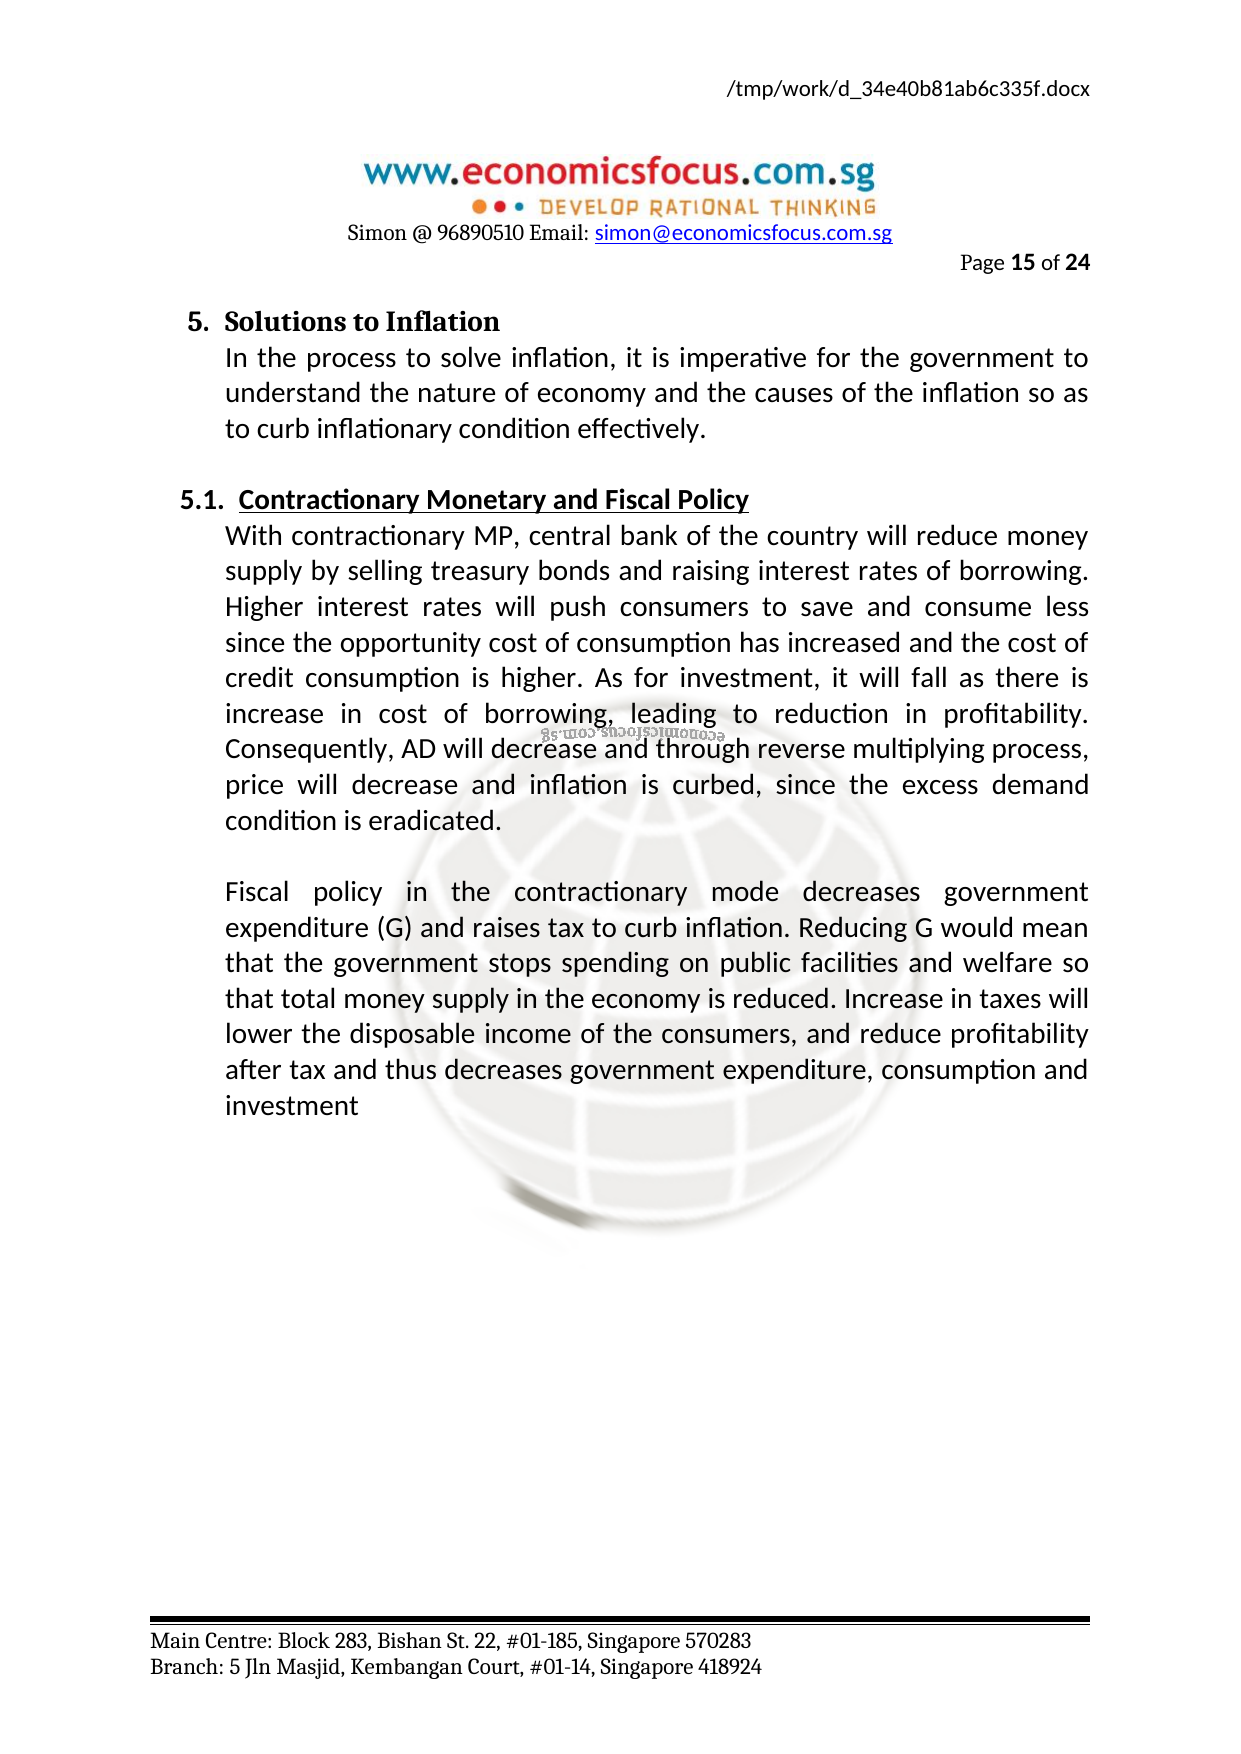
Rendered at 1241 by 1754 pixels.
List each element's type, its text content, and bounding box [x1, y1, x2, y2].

text With contractionary MP, central bank of the country will reduce money supply by selling treasury bonds and raising interest rates of borrowing. Higher interest rates will push consumers to save and consume less since the opportunity cost of consumption has increased and the cost of credit consumption is higher. As for investment, it will fall as there is increase in cost of borrowing, leading to reduction in profitability. Consequently, AD will decrease and through reverse multiplying process, price will decrease and inflation is curbed, since the excess demand condition is eradicated. [225, 517, 1090, 837]
text Fiscal policy in the contractionary mode decreases government expenditure (G) and raises tax to curb inflation. Reducing G would mean that the government stops spending on public facilities and welfare so that total money supply in the economy is reduced. Increase in taxes will lower the disposable income of the consumers, and reduce profitability after tax and thus decreases government expenditure, consumption and investment [225, 873, 1090, 1122]
subtitle Contractionary Monetary and Fiscal Policy [179, 481, 1090, 517]
text In the process to solve inflation, it is imperative for the government to understand the nature of economy and the causes of the inflation so as to curb inflationary condition effectively. [225, 339, 1090, 446]
subtitle Solutions to Inflation [187, 305, 1090, 339]
picture [360, 154, 880, 219]
